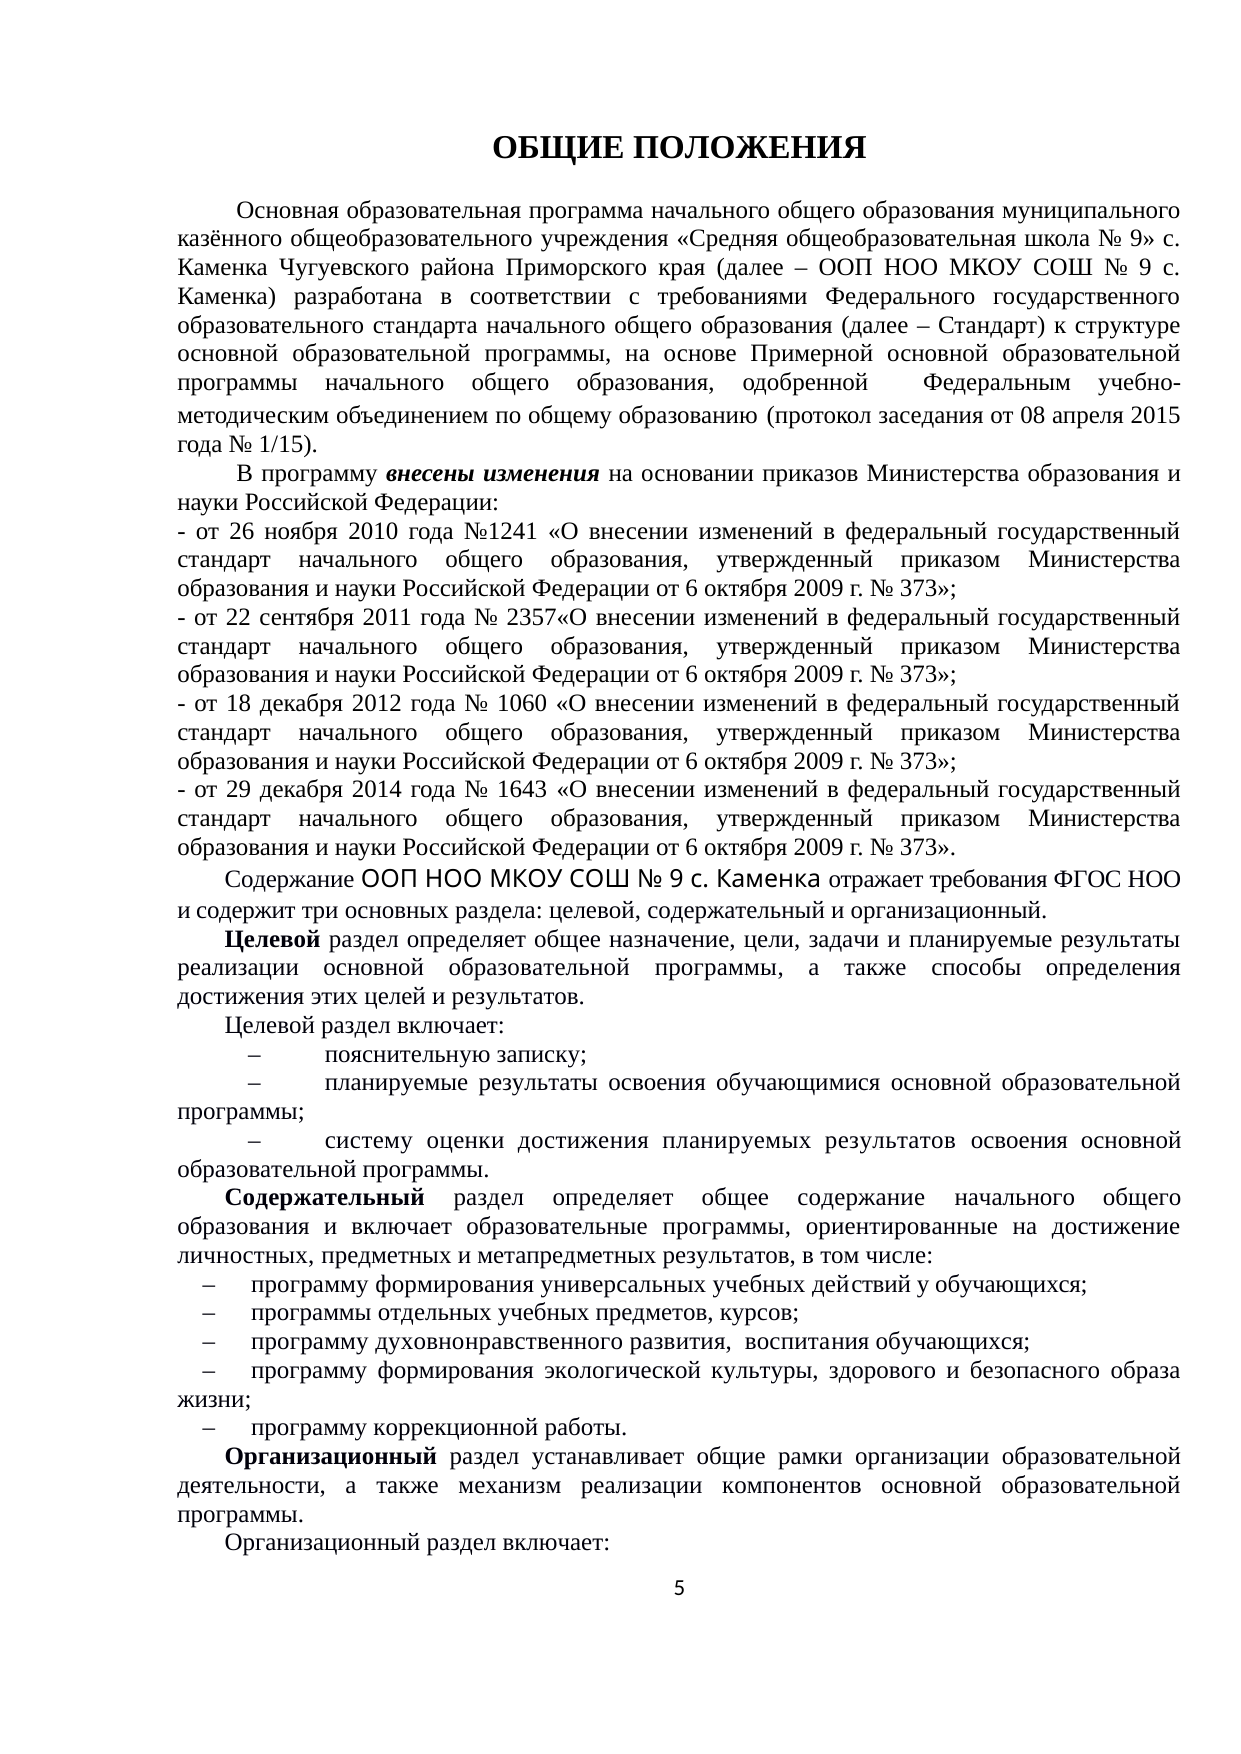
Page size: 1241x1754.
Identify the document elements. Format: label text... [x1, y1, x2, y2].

list систему оценки достижения планируемых результатов освоения основной образовательной программы. [177, 1125, 1181, 1182]
list программу коррекционной работы. [177, 1412, 1181, 1441]
list программу формирования универсальных учебных действий у обучающихся; [177, 1269, 1181, 1297]
text Содержательный раздел определяет общее содержание начального общего образования и включает образовательные программы, ориентированные на достижение личностных, предметных и метапредметных результатов, в том числе: [177, 1182, 1181, 1269]
list программу духовнонравственного развития, воспитания обучающихся; [177, 1326, 1181, 1355]
text - от 26 ноября 2010 года №1241 «О внесении изменений в федеральный государственный стандарт начального общего образования, утвержденный приказом Министерства образования и науки Российской Федерации от 6 октября 2009 г. № 373»; [177, 516, 1181, 602]
text Содержание ООП НОО МКОУ СОШ № 9 с. Каменка отражает требования ФГОС НОО и содержит три основных раздела: целевой, содержательный и организационный. [177, 861, 1181, 924]
text Организационный раздел включает: [177, 1527, 1181, 1556]
list программы отдельных учебных предметов, курсов; [177, 1297, 1181, 1326]
text - от 18 декабря 2012 года № 1060 «О внесении изменений в федеральный государственный стандарт начального общего образования, утвержденный приказом Министерства образования и науки Российской Федерации от 6 октября 2009 г. № 373»; [177, 688, 1181, 774]
text ОБЩИЕ ПОЛОЖЕНИЯ [177, 128, 1181, 166]
text В программу внесены изменения на основании приказов Министерства образования и науки Российской Федерации: [177, 458, 1181, 516]
text - от 29 декабря 2014 года № 1643 «О внесении изменений в федеральный государственный стандарт начального общего образования, утвержденный приказом Министерства образования и науки Российской Федерации от 6 октября 2009 г. № 373». [177, 774, 1181, 861]
text Основная образовательная программа начального общего образования муниципального казённого общеобразовательного учреждения «Средняя общеобразовательная школа № 9» с. Каменка Чугуевского района Приморского края (далее – ООП НОО МКОУ СОШ № 9 с. Каменка) разработана в соответствии с требованиями Федерального государственного образовательного стандарта начального общего образования (далее – Стандарт) к структуре основной образовательной программы, на основе Примерной основной образовательной программы начального общего образования, одобренной Федеральным учебно-методическим объединением по общему образованию (протокол заседания от 08 апреля 2015 года № 1/15). [177, 195, 1181, 458]
list программу формирования экологической культуры, здорового и безопасного образа жизни; [177, 1355, 1181, 1412]
text Целевой раздел включает: [177, 1010, 1181, 1039]
text Организационный раздел устанавливает общие рамки организации образовательной деятельности, а также механизм реализации компонентов основной образовательной программы. [177, 1441, 1181, 1527]
text Целевой раздел определяет общее назначение, цели, задачи и планируемые результаты реализации основной образовательной программы, а также способы определения достижения этих целей и результатов. [177, 924, 1181, 1010]
text - от 22 сентября 2011 года № 2357«О внесении изменений в федеральный государственный стандарт начального общего образования, утвержденный приказом Министерства образования и науки Российской Федерации от 6 октября 2009 г. № 373»; [177, 602, 1181, 688]
list планируемые результаты освоения обучающимися основной образовательной программы; [177, 1067, 1181, 1125]
list пояснительную записку; [177, 1039, 1181, 1067]
